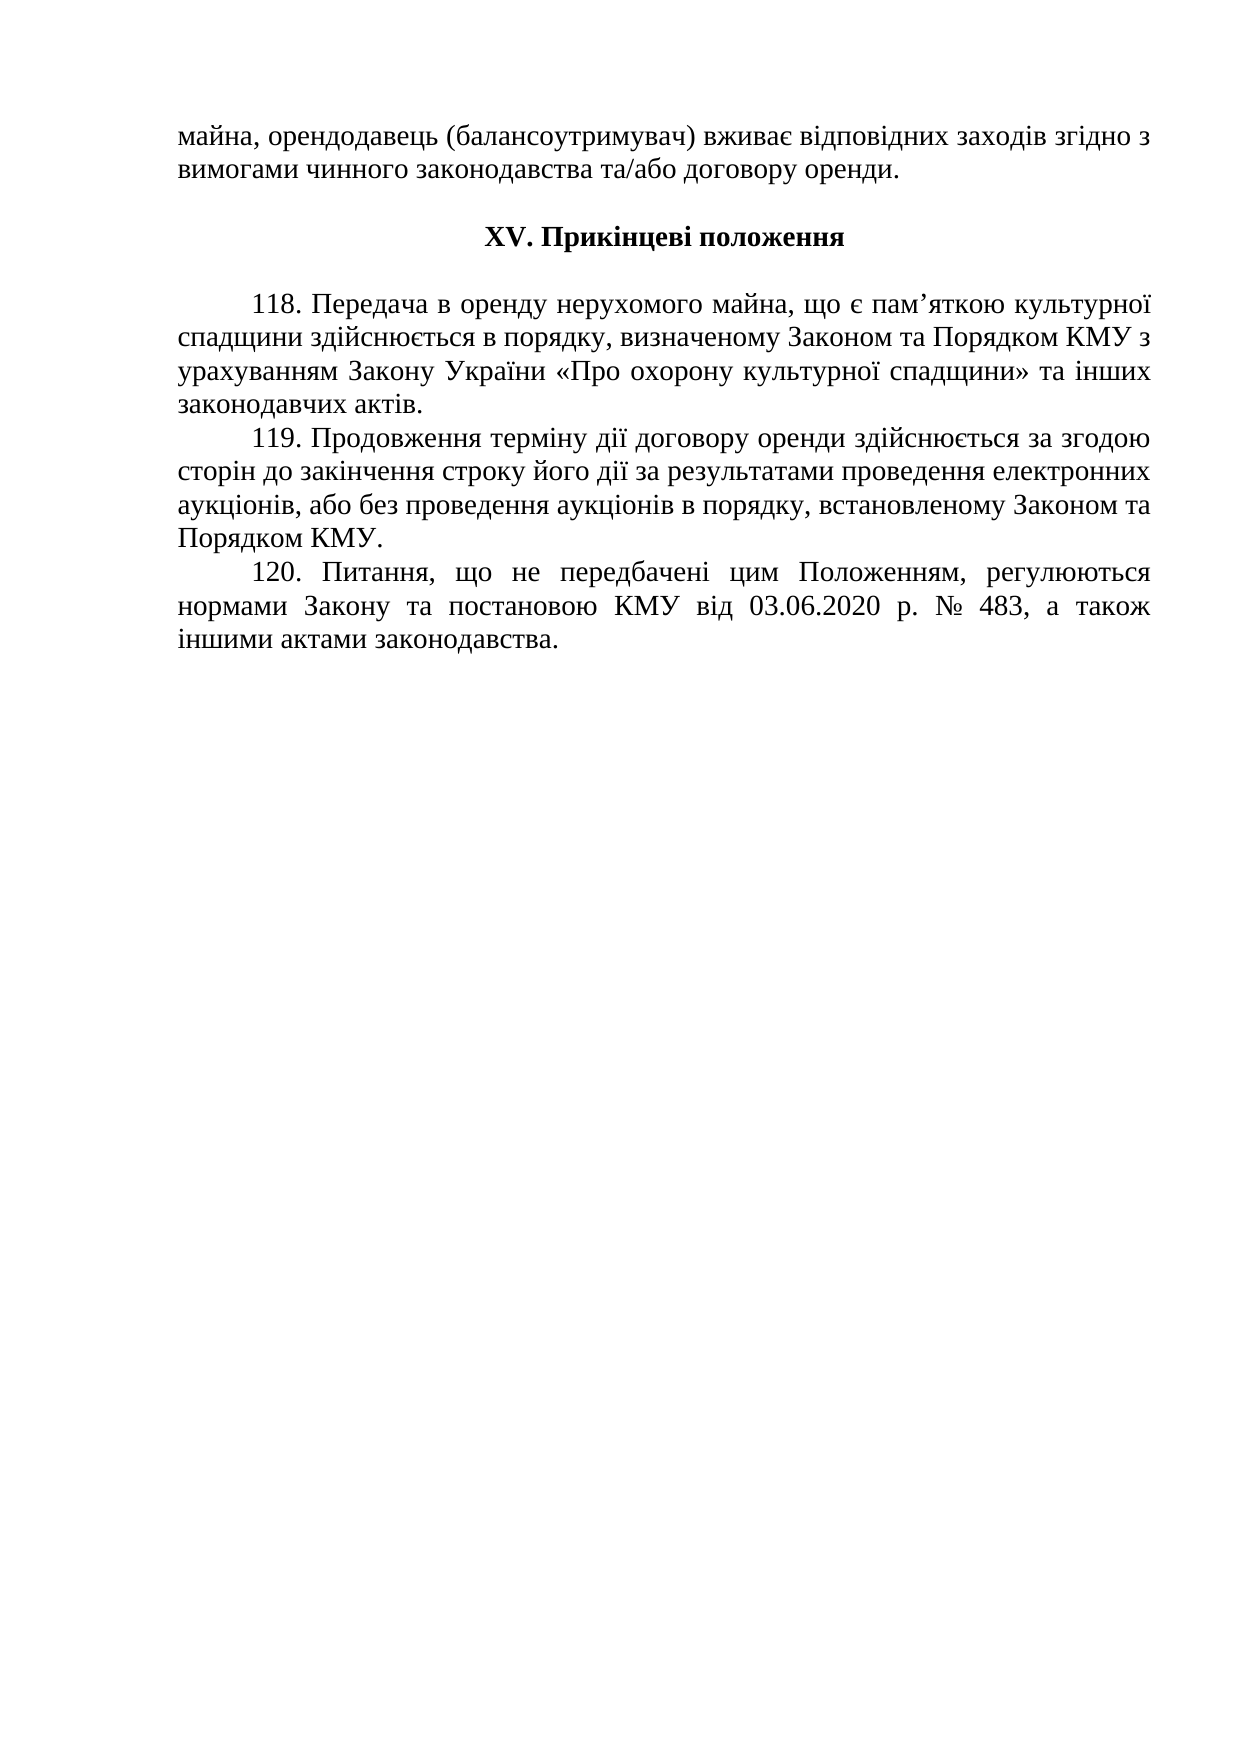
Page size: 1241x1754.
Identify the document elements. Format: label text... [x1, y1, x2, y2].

text XV. Прикінцеві положення [177, 219, 1152, 252]
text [177, 118, 1152, 185]
text 118. Передача в оренду нерухомого майна, що є пам’яткою культурної спадщини здійснюється в порядку, визначеному Законом та Порядком КМУ з урахуванням Закону України «Про охорону культурної спадщини» та інших законодавчих актів. [177, 286, 1152, 420]
text 120. Питання, що не передбачені цим Положенням, регулюються нормами Закону та постановою КМУ від 03.06.2020 р. № 483, а також іншими актами законодавства. [177, 554, 1152, 655]
text 119. Продовження терміну дії договору оренди здійснюється за згодою сторін до закінчення строку його дії за результатами проведення електронних аукціонів, або без проведення аукціонів в порядку, встановленому Законом та Порядком КМУ. [177, 420, 1152, 554]
